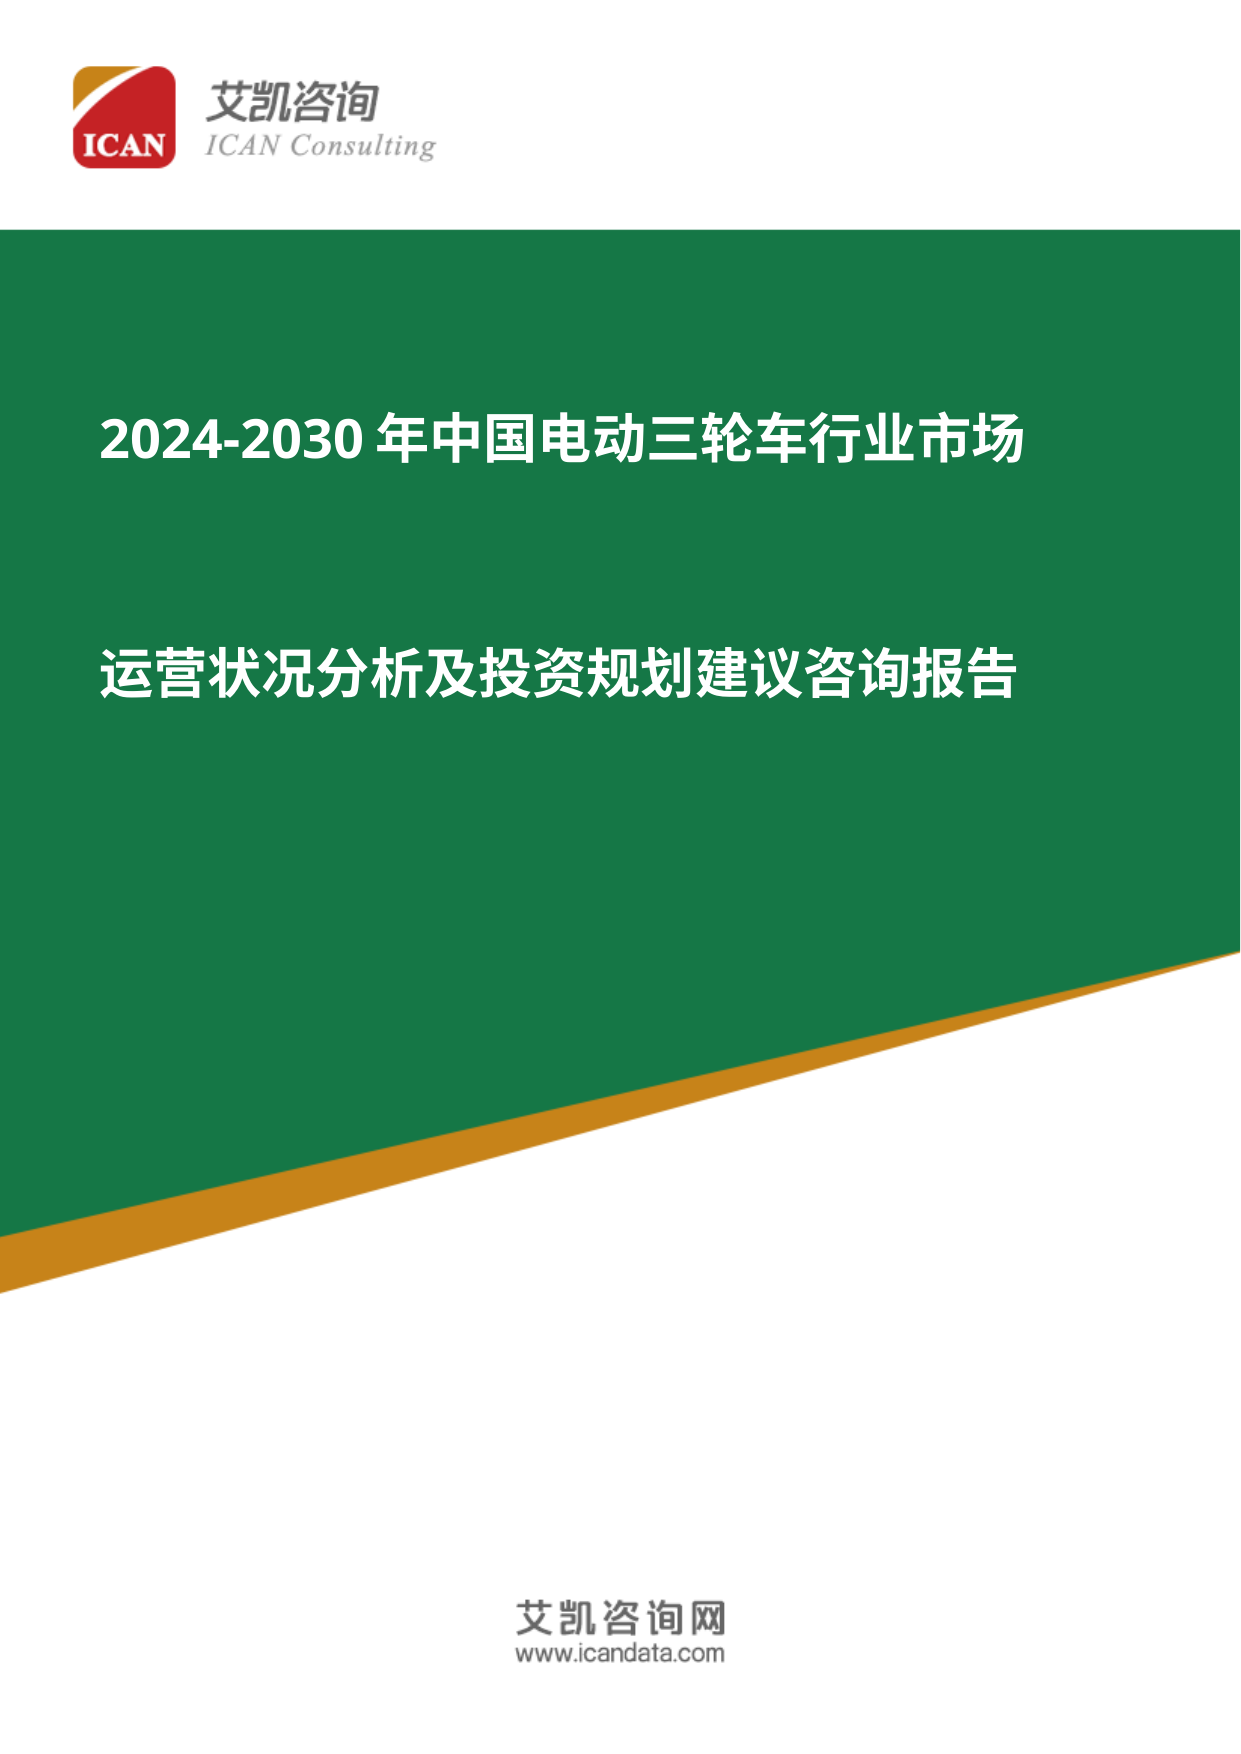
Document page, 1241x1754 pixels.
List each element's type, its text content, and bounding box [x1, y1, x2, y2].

picture [0, 5, 1241, 1754]
subtitle 2024-2030年中国电动三轮车行业市场运营状况分析及投资规划建议咨询报告 [99, 386, 1053, 718]
